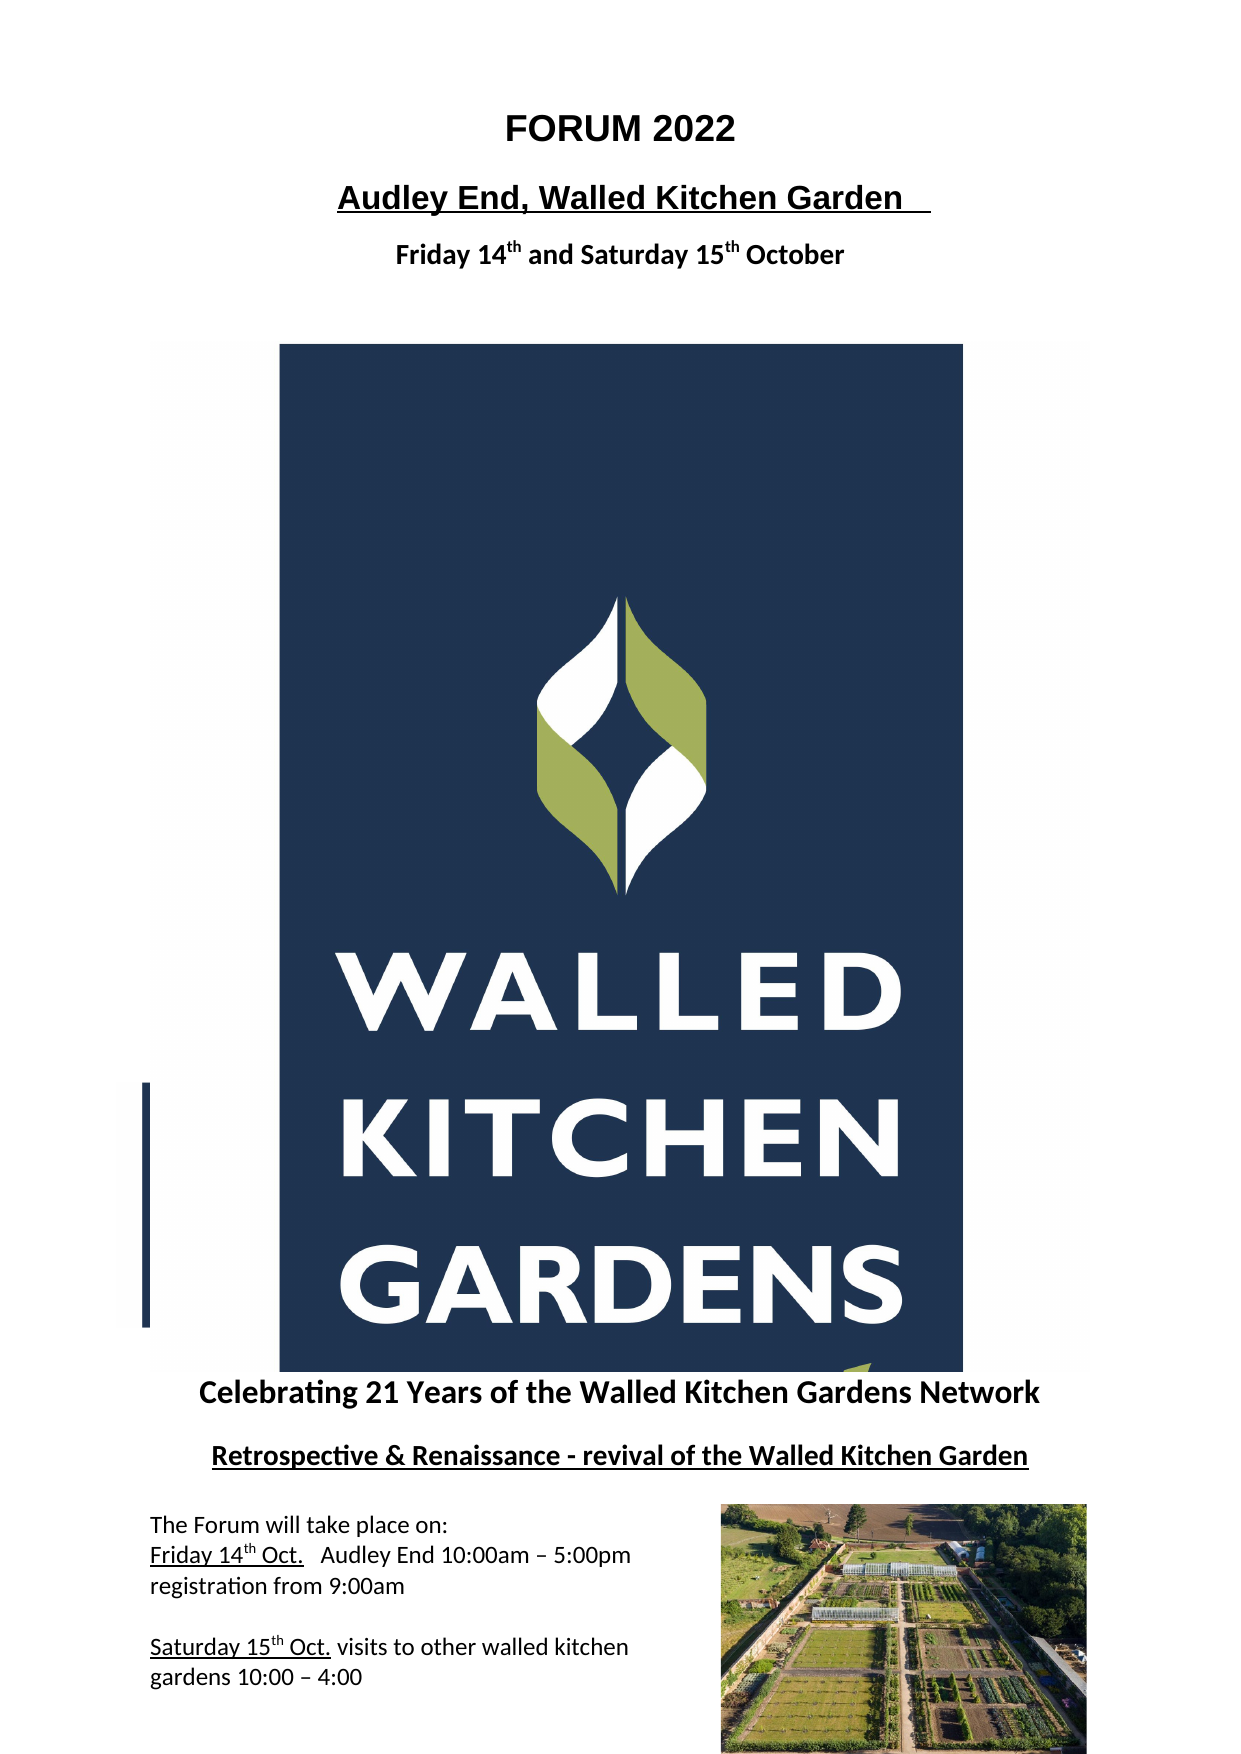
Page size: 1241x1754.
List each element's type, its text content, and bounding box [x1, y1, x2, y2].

text The Forum will take place on: [150, 1509, 720, 1539]
text Celebrating 21 Years of the Walled Kitchen Gardens Network [150, 1372, 1090, 1412]
text Friday 14th Oct. Audley End 10:00am – 5:00pm registration from 9:00am [150, 1539, 720, 1600]
picture [116, 341, 1091, 1372]
picture [720, 1504, 1087, 1754]
text Saturday 15th Oct. visits to other walled kitchen gardens 10:00 – 4:00 [150, 1631, 720, 1692]
text Retrospective & Renaissance - revival of the Walled Kitchen Garden [150, 1437, 1090, 1473]
